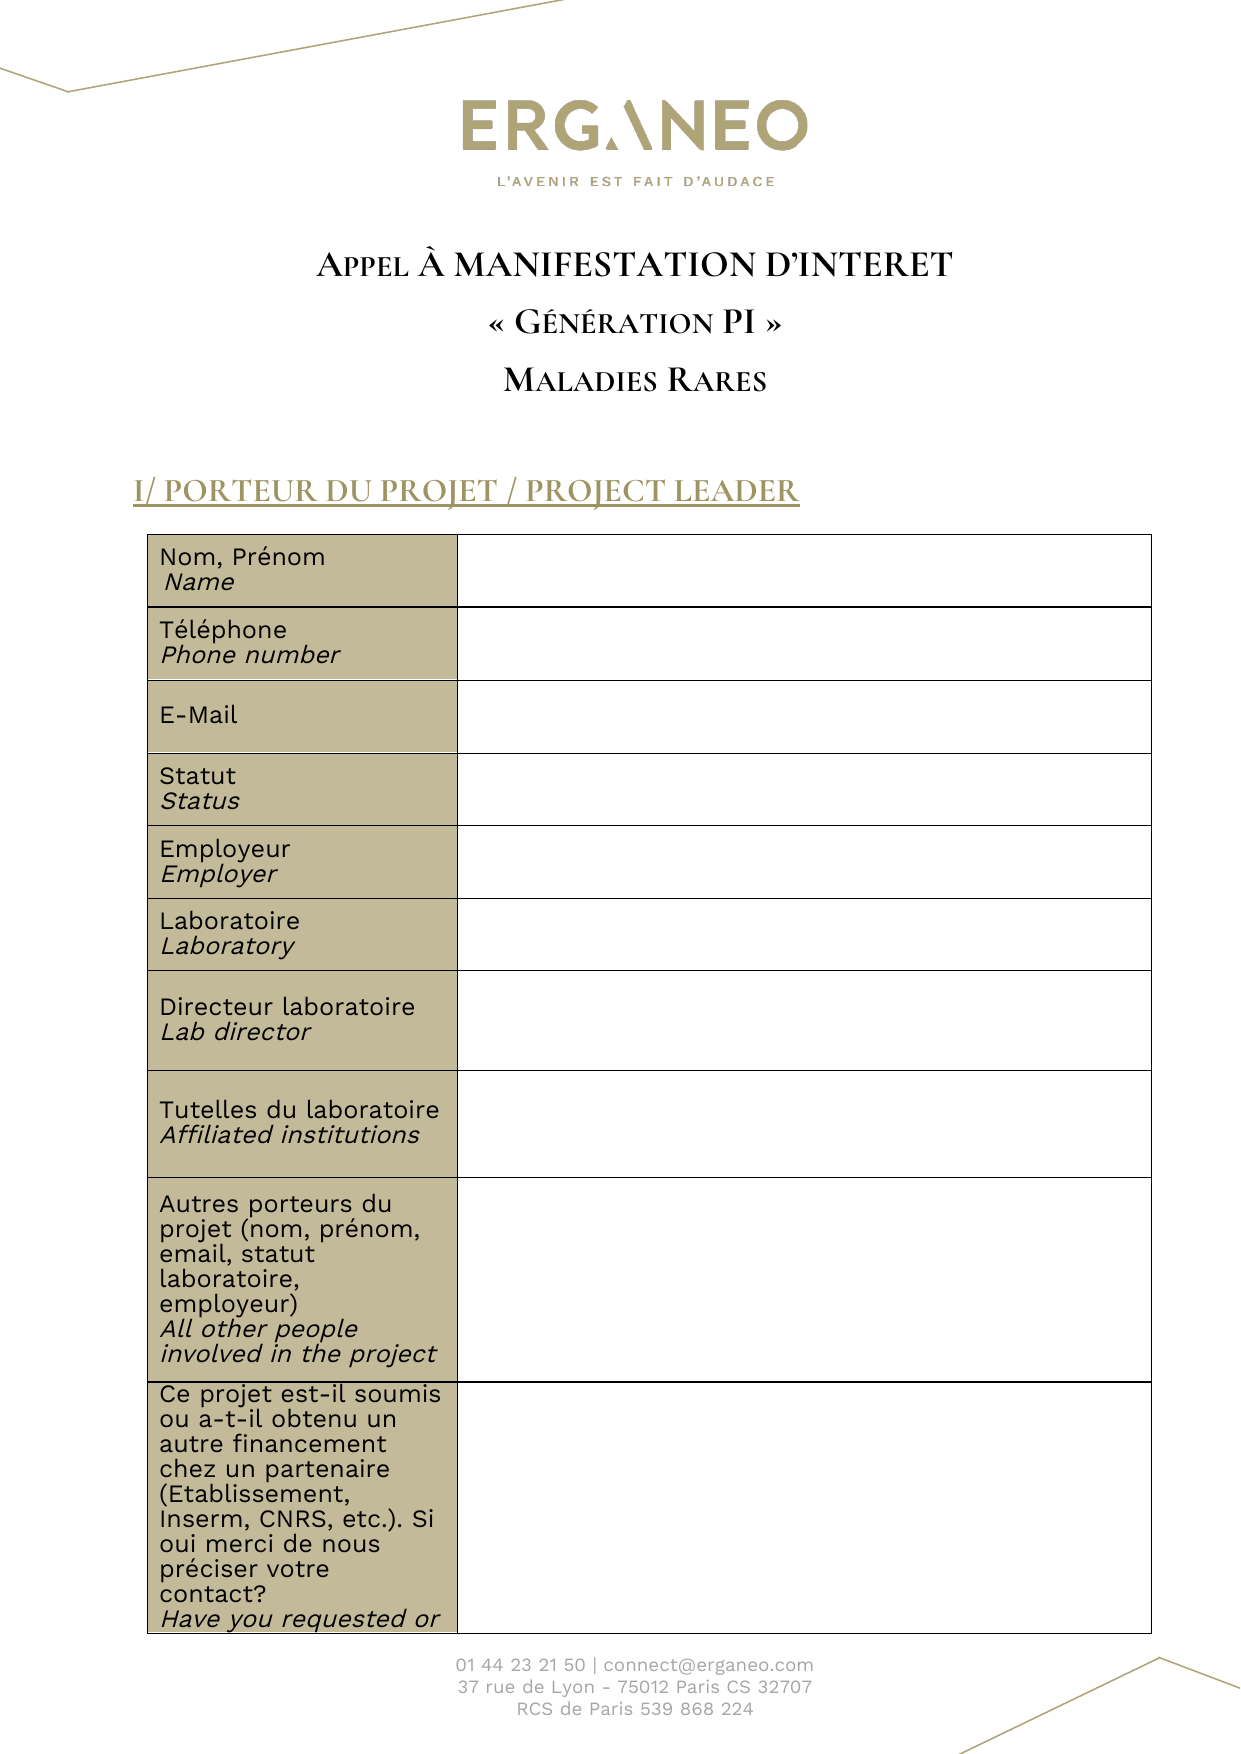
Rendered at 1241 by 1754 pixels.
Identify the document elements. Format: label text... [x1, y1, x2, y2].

text I/ PORTEUR DU PROJET / PROJECT LEADER [133, 471, 1122, 511]
table_cell [458, 899, 1151, 970]
text Appel À MANIFESTATION D’INTERET [148, 242, 1122, 287]
table_cell [458, 681, 1151, 752]
table_cell [458, 608, 1151, 679]
table_cell Autres porteurs du projet (nom, prénom, email, statut laboratoire, employeur) All other people involved in the project [148, 1178, 457, 1381]
table_cell [458, 1178, 1151, 1381]
table_cell Tutelles du laboratoire Affiliated institutions [148, 1071, 457, 1177]
table_cell Statut Status [148, 754, 457, 825]
table_cell [458, 1071, 1151, 1177]
table_header [458, 535, 1151, 606]
table_cell [458, 826, 1151, 898]
table_cell Laboratoire Laboratory [148, 899, 457, 970]
table_header Nom, Prénom Name [148, 535, 457, 606]
table_cell [458, 971, 1151, 1070]
table_cell Directeur laboratoire Lab director [148, 971, 457, 1070]
table_cell [458, 754, 1151, 825]
text « Génération PI » [148, 299, 1122, 344]
table_cell Téléphone Phone number [148, 608, 457, 679]
text Maladies Rares [148, 356, 1122, 402]
table_cell Employeur Employer [148, 826, 457, 898]
table_cell E-Mail [148, 681, 457, 752]
table_cell [458, 1383, 1151, 1632]
picture [455, 92, 809, 193]
